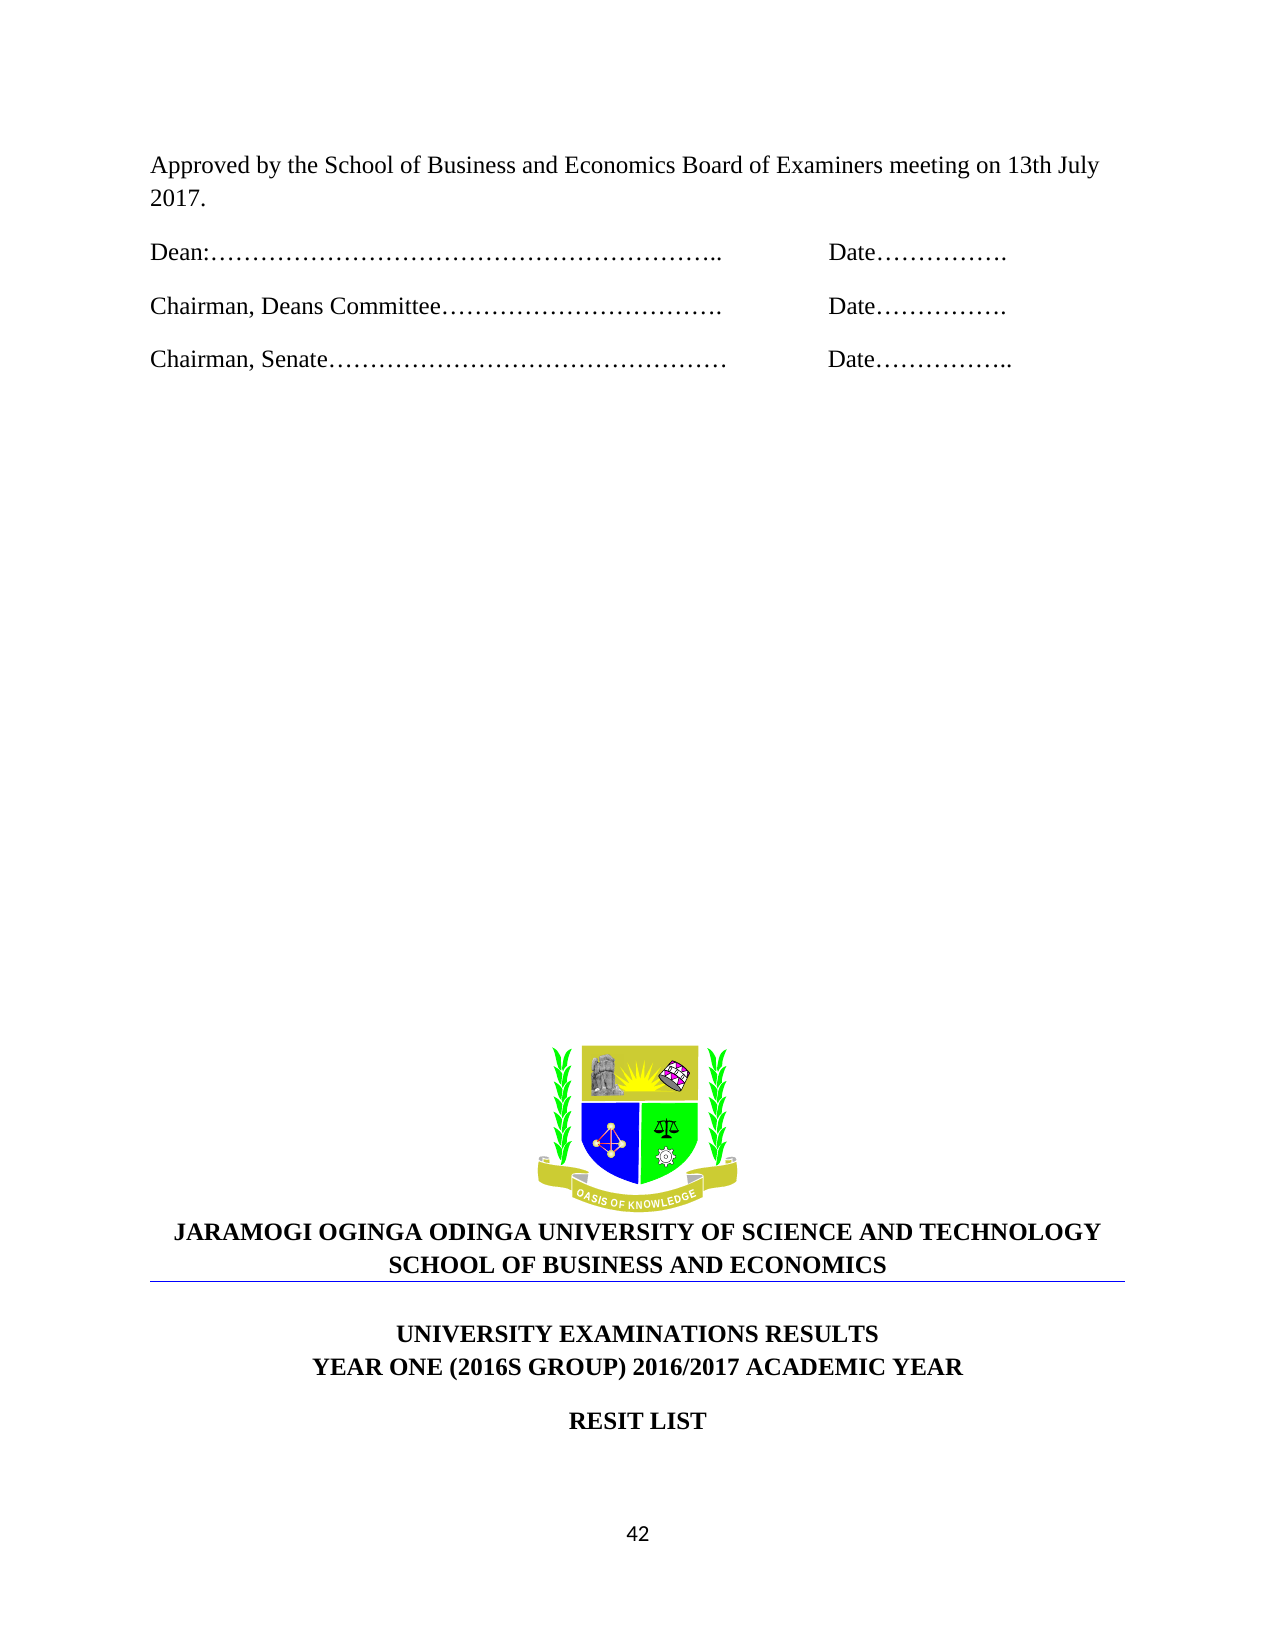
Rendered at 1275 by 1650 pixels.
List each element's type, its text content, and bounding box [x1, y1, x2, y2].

text JARAMOGI OGINGA ODINGA UNIVERSITY OF SCIENCE AND TECHNOLOGY [150, 1217, 1125, 1245]
text Chairman, Deans Committee……………………………. Date……………. [150, 291, 1125, 319]
text Chairman, Senate………………………………………… Date…………….. [150, 344, 1125, 373]
text UNIVERSITY EXAMINATIONS RESULTS [150, 1319, 1125, 1348]
text YEAR ONE (2016S GROUP) 2016/2017 ACADEMIC YEAR [150, 1352, 1125, 1381]
text Approved by the School of Business and Economics Board of Examiners meeting on 13th July 2017. [150, 150, 1125, 212]
text RESIT LIST [150, 1406, 1125, 1434]
text Dean:…………………………………………………….. Date……………. [150, 237, 1125, 266]
text SCHOOL OF BUSINESS AND ECONOMICS [150, 1250, 1125, 1281]
